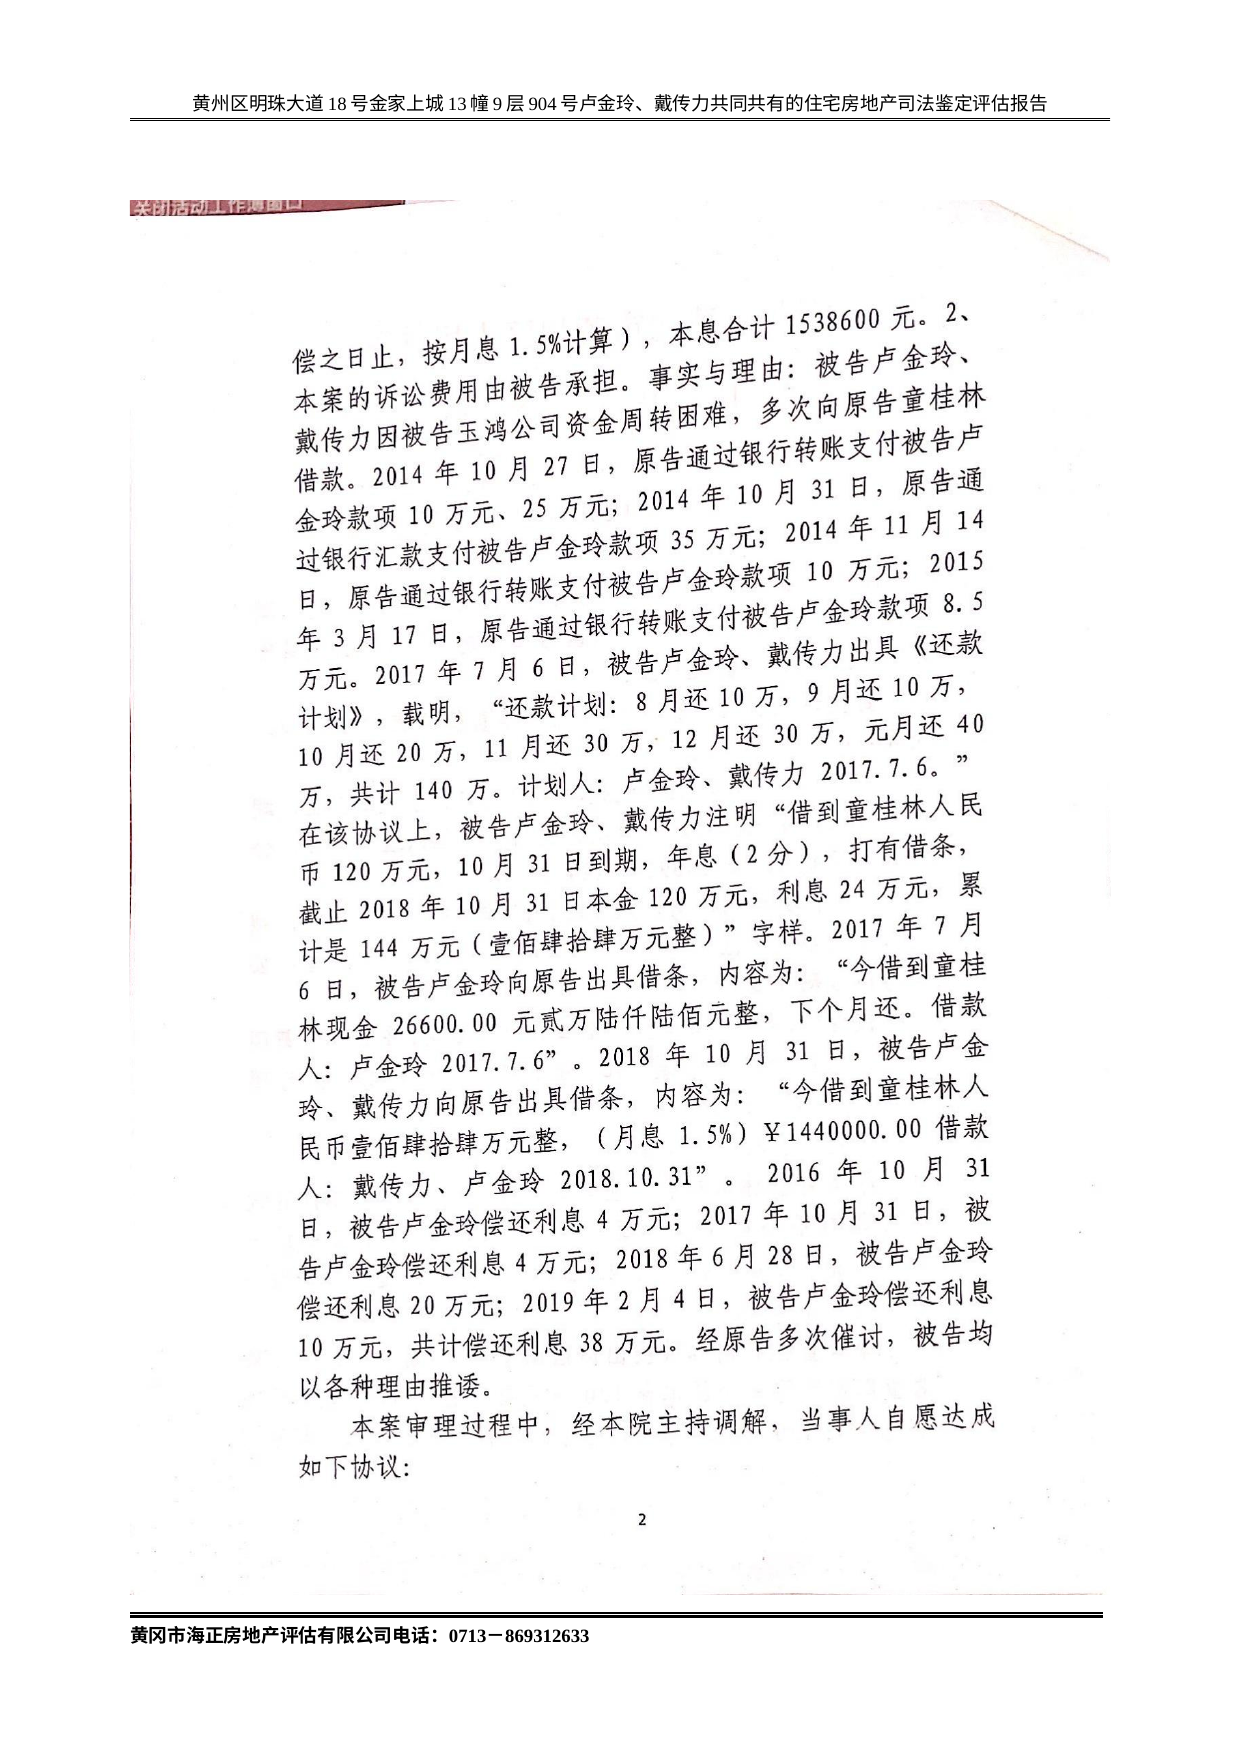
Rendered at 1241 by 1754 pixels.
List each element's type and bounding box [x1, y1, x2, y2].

picture [129, 200, 1111, 1595]
